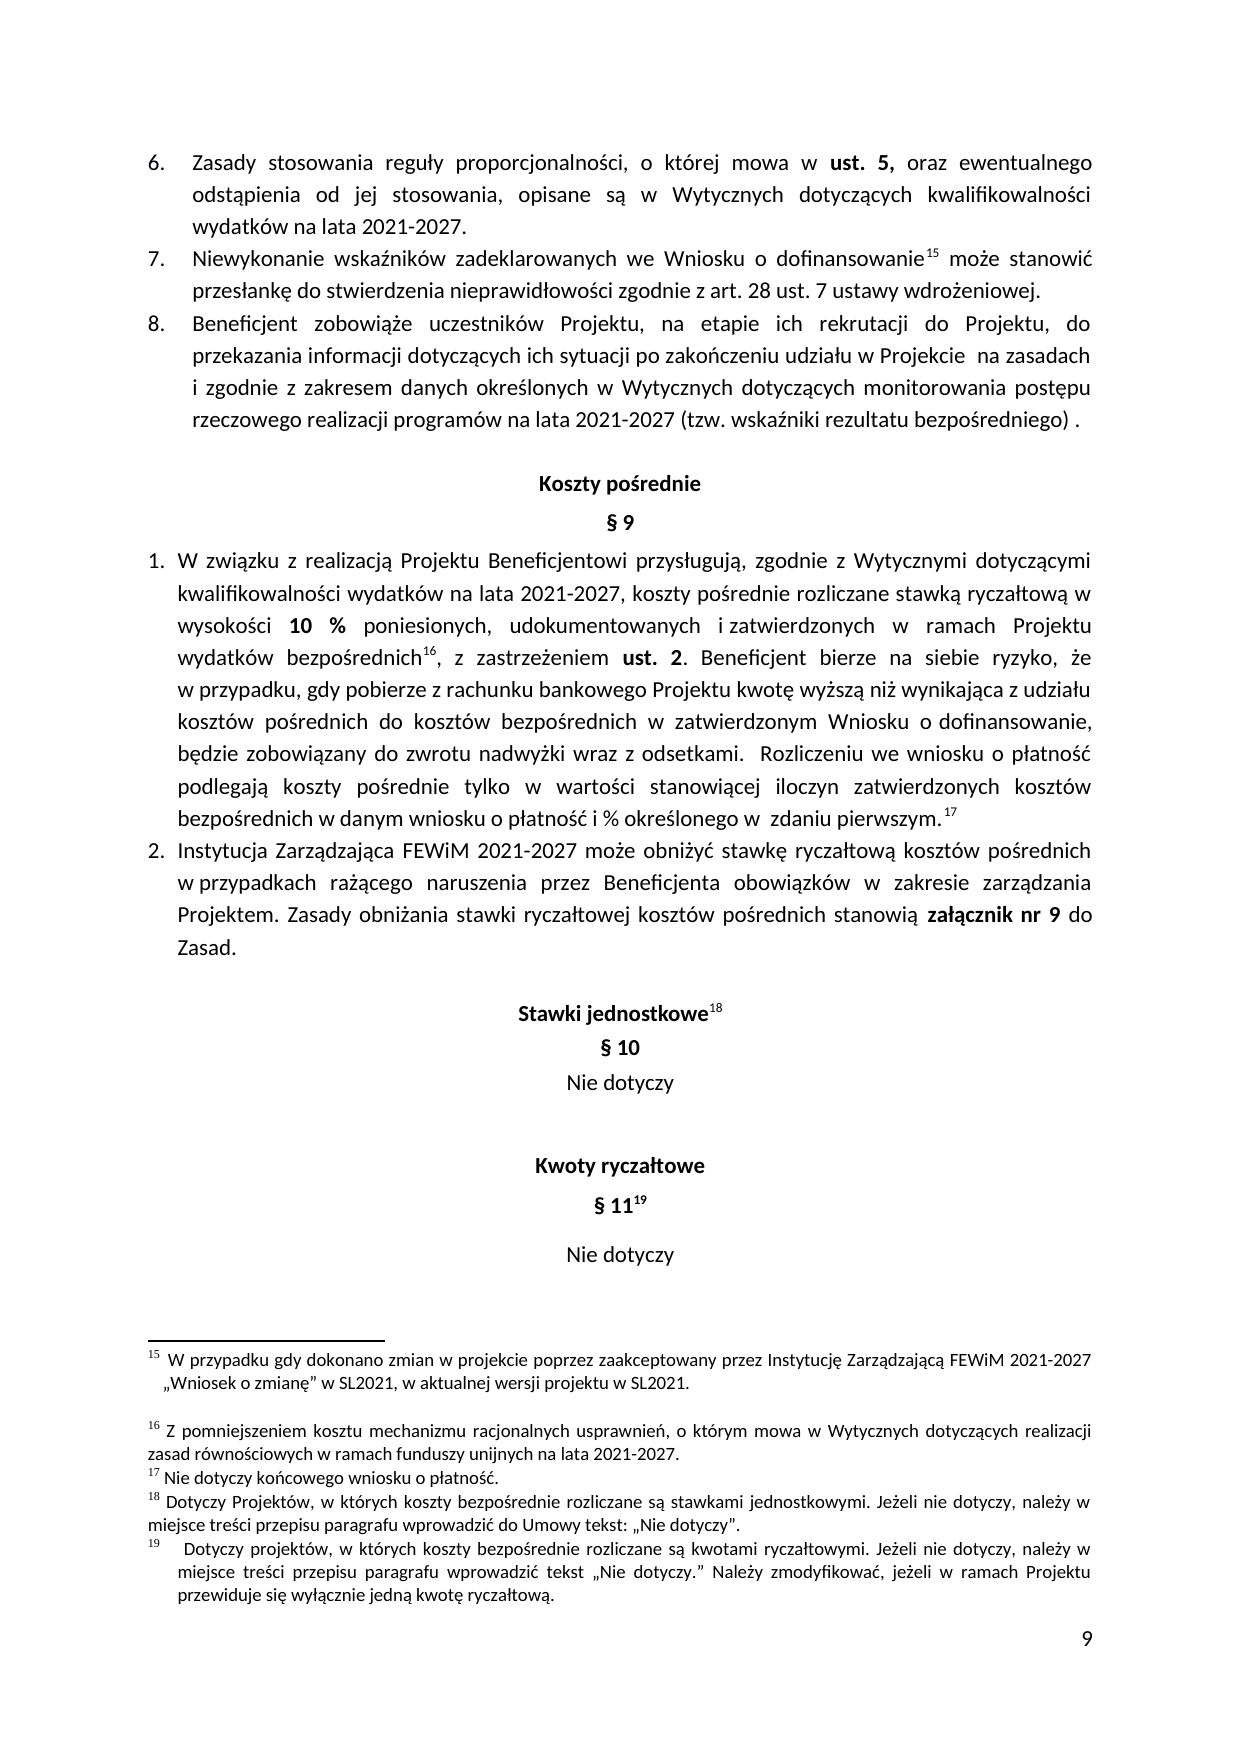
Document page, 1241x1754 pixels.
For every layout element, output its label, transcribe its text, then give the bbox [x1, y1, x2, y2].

list W związku z realizacją Projektu Beneficjentowi przysługują, zgodnie z Wytycznymi dotyczącymi kwalifikowalności wydatków na lata 2021-2027, koszty pośrednie rozliczane stawką ryczałtową w wysokości 10 % poniesionych, udokumentowanych i zatwierdzonych w ramach Projektu wydatków bezpośrednich, z zastrzeżeniem ust. 2. Beneficjent bierze na siebie ryzyko, że w przypadku, gdy pobierze z rachunku bankowego Projektu kwotę wyższą niż wynikająca z udziału kosztów pośrednich do kosztów bezpośrednich w zatwierdzonym Wniosku o dofinansowanie, będzie zobowiązany do zwrotu nadwyżki wraz z odsetkami. Rozliczeniu we wniosku o płatność podlegają koszty pośrednie tylko w wartości stanowiącej iloczyn zatwierdzonych kosztów bezpośrednich w danym wniosku o płatność i % określonego w zdaniu pierwszym. [148, 546, 1092, 832]
text Kwoty ryczałtowe [148, 1151, 1092, 1179]
text § 10 [148, 1033, 1092, 1061]
list Zasady stosowania reguły proporcjonalności, o której mowa w ust. 5, oraz ewentualnego odstąpienia od jej stosowania, opisane są w Wytycznych dotyczących kwalifikowalności wydatków na lata 2021-2027. [148, 148, 1092, 240]
text § 9 [148, 508, 1092, 536]
text Stawki jednostkowe [148, 999, 1092, 1027]
list Instytucja Zarządzająca FEWiM 2021-2027 może obniżyć stawkę ryczałtową kosztów pośrednich w przypadkach rażącego naruszenia przez Beneficjenta obowiązków w zakresie zarządzania Projektem. Zasady obniżania stawki ryczałtowej kosztów pośrednich stanowią załącznik nr 9 do Zasad. [148, 836, 1092, 961]
list Niewykonanie wskaźników zadeklarowanych we Wniosku o dofinansowanie może stanowić przesłankę do stwierdzenia nieprawidłowości zgodnie z art. 28 ust. 7 ustawy wdrożeniowej. [148, 244, 1092, 304]
text Nie dotyczy [148, 1068, 1092, 1096]
text Koszty pośrednie [148, 469, 1092, 498]
list Nie dotyczy [148, 1240, 1092, 1268]
list Beneficjent zobowiąże uczestników Projektu, na etapie ich rekrutacji do Projektu, do przekazania informacji dotyczących ich sytuacji po zakończeniu udziału w Projekcie na zasadach i zgodnie z zakresem danych określonych w Wytycznych dotyczących monitorowania postępu rzeczowego realizacji programów na lata 2021-2027 (tzw. wskaźniki rezultatu bezpośredniego) . [148, 309, 1092, 433]
list § 11 [148, 1191, 1092, 1219]
